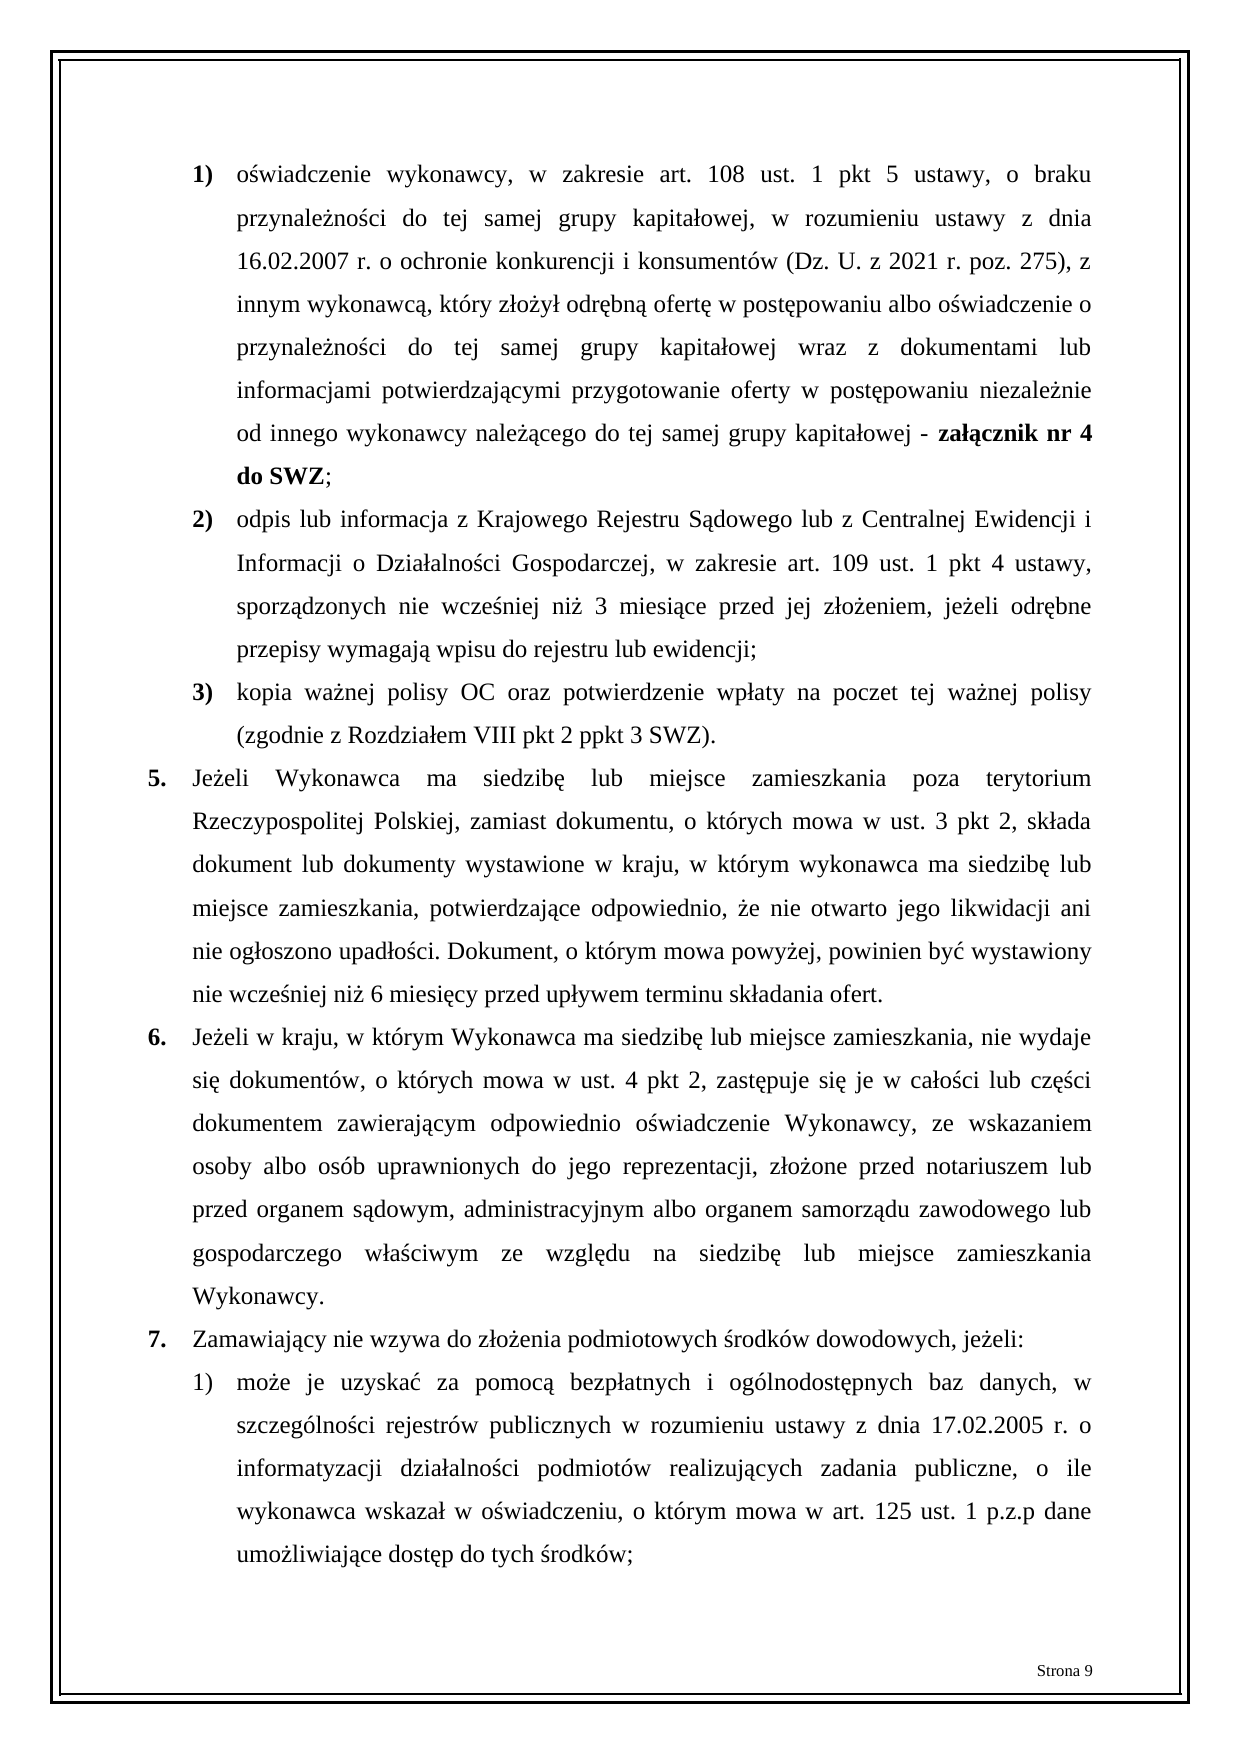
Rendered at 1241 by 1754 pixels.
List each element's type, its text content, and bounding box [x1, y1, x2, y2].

text 7. Zamawiający nie wzywa do złożenia podmiotowych środków dowodowych, jeżeli: [148, 1324, 1092, 1353]
list 1) może je uzyskać za pomocą bezpłatnych i ogólnodostępnych baz danych, w szczególności rejestrów publicznych w rozumieniu ustawy z dnia 17.02.2005 r. o informatyzacji działalności podmiotów realizujących zadania publiczne, o ile wykonawca wskazał w oświadczeniu, o którym mowa w art. 125 ust. 1 p.z.p dane umożliwiające dostęp do tych środków; [192, 1367, 1092, 1568]
text 1) oświadczenie wykonawcy, w zakresie art. 108 ust. 1 pkt 5 ustawy, o braku przynależności do tej samej grupy kapitałowej, w rozumieniu ustawy z dnia 16.02.2007 r. o ochronie konkurencji i konsumentów (Dz. U. z 2021 r. poz. 275), z innym wykonawcą, który złożył odrębną ofertę w postępowaniu albo oświadczenie o przynależności do tej samej grupy kapitałowej wraz z dokumentami lub informacjami potwierdzającymi przygotowanie oferty w postępowaniu niezależnie od innego wykonawcy należącego do tej samej grupy kapitałowej - załącznik nr 4 do SWZ; [192, 159, 1092, 490]
text 6. Jeżeli w kraju, w którym Wykonawca ma siedzibę lub miejsce zamieszkania, nie wydaje się dokumentów, o których mowa w ust. 4 pkt 2, zastępuje się je w całości lub części dokumentem zawierającym odpowiednio oświadczenie Wykonawcy, ze wskazaniem osoby albo osób uprawnionych do jego reprezentacji, złożone przed notariuszem lub przed organem sądowym, administracyjnym albo organem samorządu zawodowego lub gospodarczego właściwym ze względu na siedzibę lub miejsce zamieszkania Wykonawcy. [148, 1022, 1092, 1309]
text 5. Jeżeli Wykonawca ma siedzibę lub miejsce zamieszkania poza terytorium Rzeczypospolitej Polskiej, zamiast dokumentu, o których mowa w ust. 3 pkt 2, składa dokument lub dokumenty wystawione w kraju, w którym wykonawca ma siedzibę lub miejsce zamieszkania, potwierdzające odpowiednio, że nie otwarto jego likwidacji ani nie ogłoszono upadłości. Dokument, o którym mowa powyżej, powinien być wystawiony nie wcześniej niż 6 miesięcy przed upływem terminu składania ofert. [148, 763, 1092, 1008]
text 3) kopia ważnej polisy OC oraz potwierdzenie wpłaty na poczet tej ważnej polisy (zgodnie z Rozdziałem VIII pkt 2 ppkt 3 SWZ). [192, 677, 1092, 749]
text 2) odpis lub informacja z Krajowego Rejestru Sądowego lub z Centralnej Ewidencji i Informacji o Działalności Gospodarczej, w zakresie art. 109 ust. 1 pkt 4 ustawy, sporządzonych nie wcześniej niż 3 miesiące przed jej złożeniem, jeżeli odrębne przepisy wymagają wpisu do rejestru lub ewidencji; [192, 504, 1092, 663]
